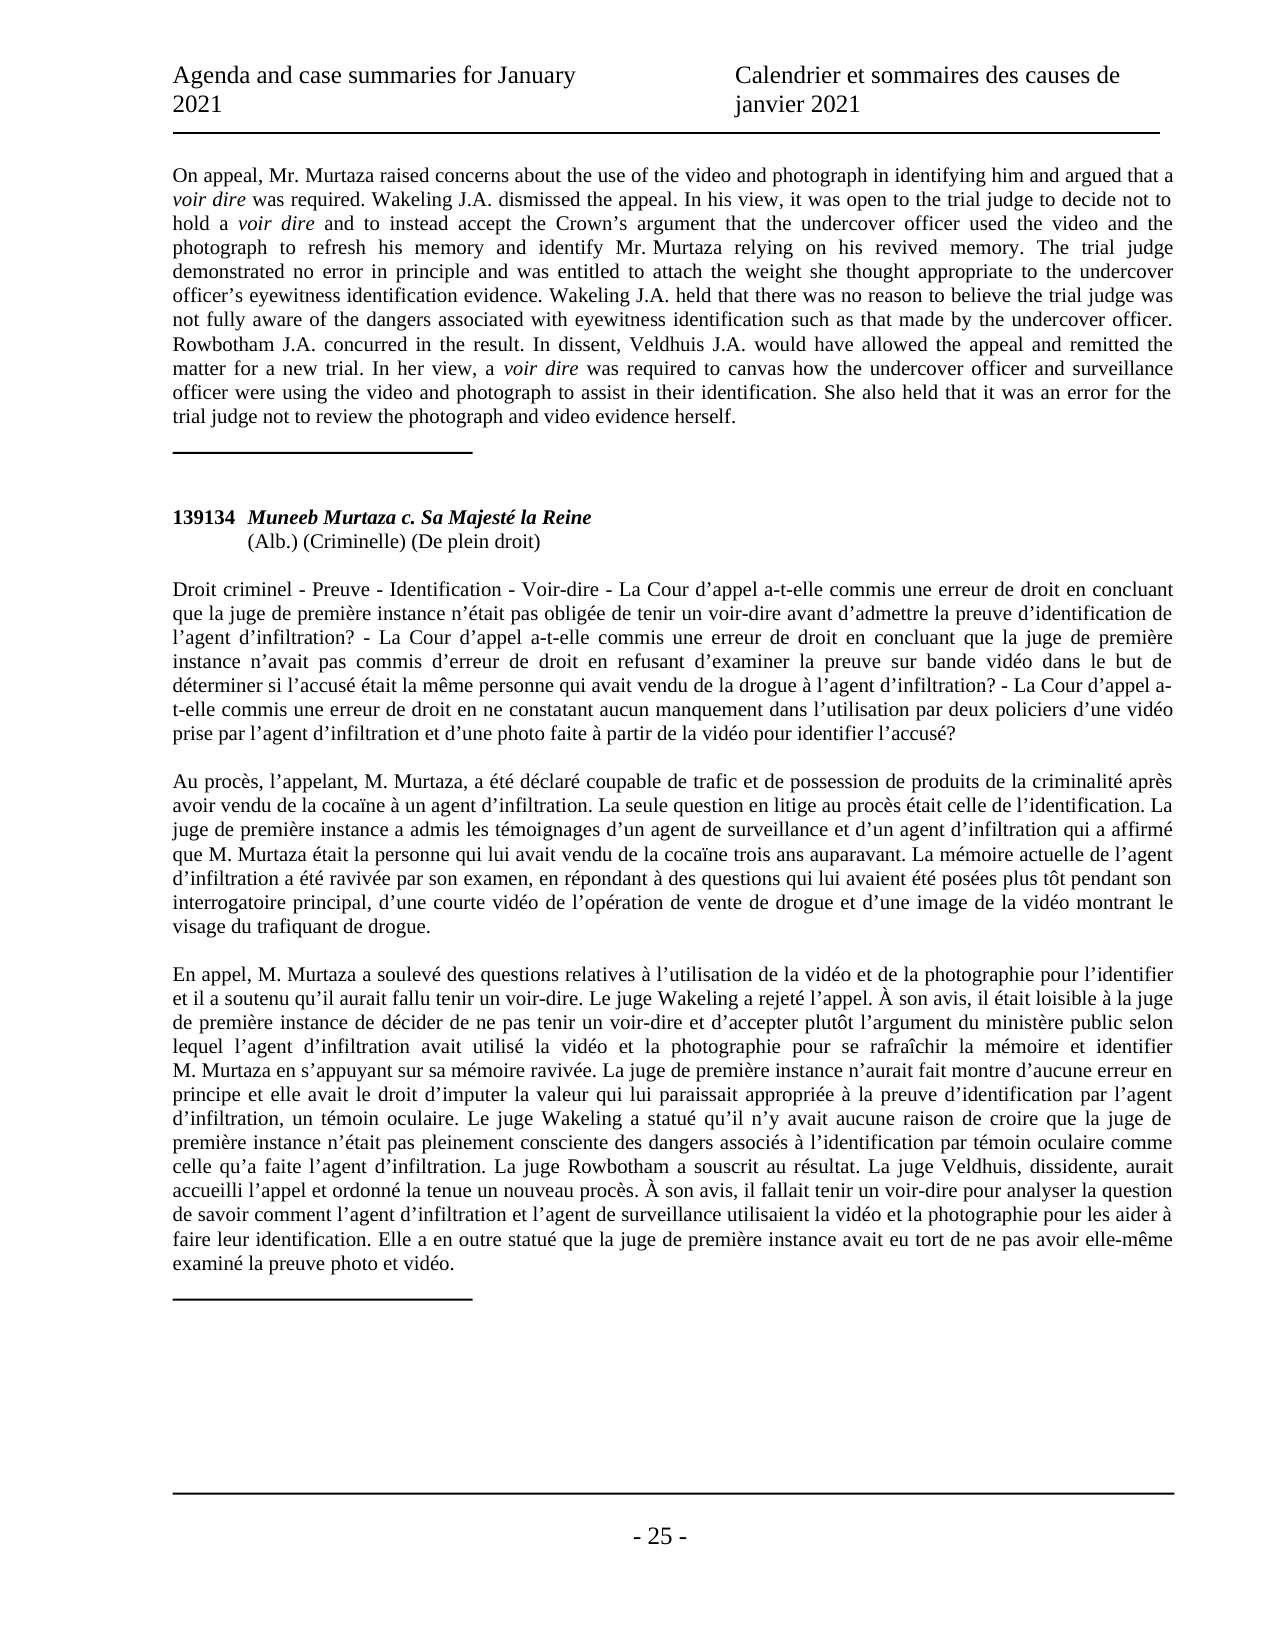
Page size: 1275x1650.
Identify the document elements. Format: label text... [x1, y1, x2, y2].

text Au procès, l’appelant, M. Murtaza, a été déclaré coupable de trafic et de possession de produits de la criminalité après avoir vendu de la cocaïne à un agent d’infiltration. La seule question en litige au procès était celle de l’identification. La juge de première instance a admis les témoignages d’un agent de surveillance et d’un agent d’infiltration qui a affirmé que M. Murtaza était la personne qui lui avait vendu de la cocaïne trois ans auparavant. La mémoire actuelle de l’agent d’infiltration a été ravivée par son examen, en répondant à des questions qui lui avaient été posées plus tôt pendant son interrogatoire principal, d’une courte vidéo de l’opération de vente de drogue et d’une image de la vidéo montrant le visage du trafiquant de drogue. [172, 769, 1174, 938]
text 39134 Muneeb Murtaza c. Sa Majesté la Reine [172, 504, 1174, 529]
text (Alb.) (Criminelle) (De plein droit) [247, 529, 1174, 553]
text Droit criminel - Preuve - Identification - Voir-dire - La Cour d’appel a-t-elle commis une erreur de droit en concluant que la juge de première instance n’était pas obligée de tenir un voir-dire avant d’admettre la preuve d’identification de l’agent d’infiltration? - La Cour d’appel a-t-elle commis une erreur de droit en concluant que la juge de première instance n’avait pas commis d’erreur de droit en refusant d’examiner la preuve sur bande vidéo dans le but de déterminer si l’accusé était la même personne qui avait vendu de la drogue à l’agent d’infiltration? - La Cour d’appel a-t-elle commis une erreur de droit en ne constatant aucun manquement dans l’utilisation par deux policiers d’une vidéo prise par l’agent d’infiltration et d’une photo faite à partir de la vidéo pour identifier l’accusé? [172, 577, 1174, 745]
text En appel, M. Murtaza a soulevé des questions relatives à l’utilisation de la vidéo et de la photographie pour l’identifier et il a soutenu qu’il aurait fallu tenir un voir-dire. Le juge Wakeling a rejeté l’appel. À son avis, il était loisible à la juge de première instance de décider de ne pas tenir un voir-dire et d’accepter plutôt l’argument du ministère public selon lequel l’agent d’infiltration avait utilisé la vidéo et la photographie pour se rafraîchir la mémoire et identifier M. Murtaza en s’appuyant sur sa mémoire ravivée. La juge de première instance n’aurait fait montre d’aucune erreur en principe et elle avait le droit d’imputer la valeur qui lui paraissait appropriée à la preuve d’identification par l’agent d’infiltration, un témoin oculaire. Le juge Wakeling a statué qu’il n’y avait aucune raison de croire que la juge de première instance n’était pas pleinement consciente des dangers associés à l’identification par témoin oculaire comme celle qu’a faite l’agent d’infiltration. La juge Rowbotham a souscrit au résultat. La juge Veldhuis, dissidente, aurait accueilli l’appel et ordonné la tenue un nouveau procès. À son avis, il fallait tenir un voir-dire pour analyser la question de savoir comment l’agent d’infiltration et l’agent de surveillance utilisaient la vidéo et la photographie pour les aider à faire leur identification. Elle a en outre statué que la juge de première instance avait eu tort de ne pas avoir elle-même examiné la preuve photo et vidéo. [172, 962, 1174, 1274]
text On appeal, Mr. Murtaza raised concerns about the use of the video and photograph in identifying him and argued that a voir dire was required. Wakeling J.A. dismissed the appeal. In his view, it was open to the trial judge to decide not to hold a voir dire and to instead accept the Crown’s argument that the undercover officer used the video and the photograph to refresh his memory and identify Mr. Murtaza relying on his revived memory. The trial judge demonstrated no error in principle and was entitled to attach the weight she thought appropriate to the undercover officer’s eyewitness identification evidence. Wakeling J.A. held that there was no reason to believe the trial judge was not fully aware of the dangers associated with eyewitness identification such as that made by the undercover officer. Rowbotham J.A. concurred in the result. In dissent, Veldhuis J.A. would have allowed the appeal and remitted the matter for a new trial. In her view, a voir dire was required to canvas how the undercover officer and surveillance officer were using the video and photograph to assist in their identification. She also held that it was an error for the trial judge not to review the photograph and video evidence herself. [172, 163, 1174, 428]
